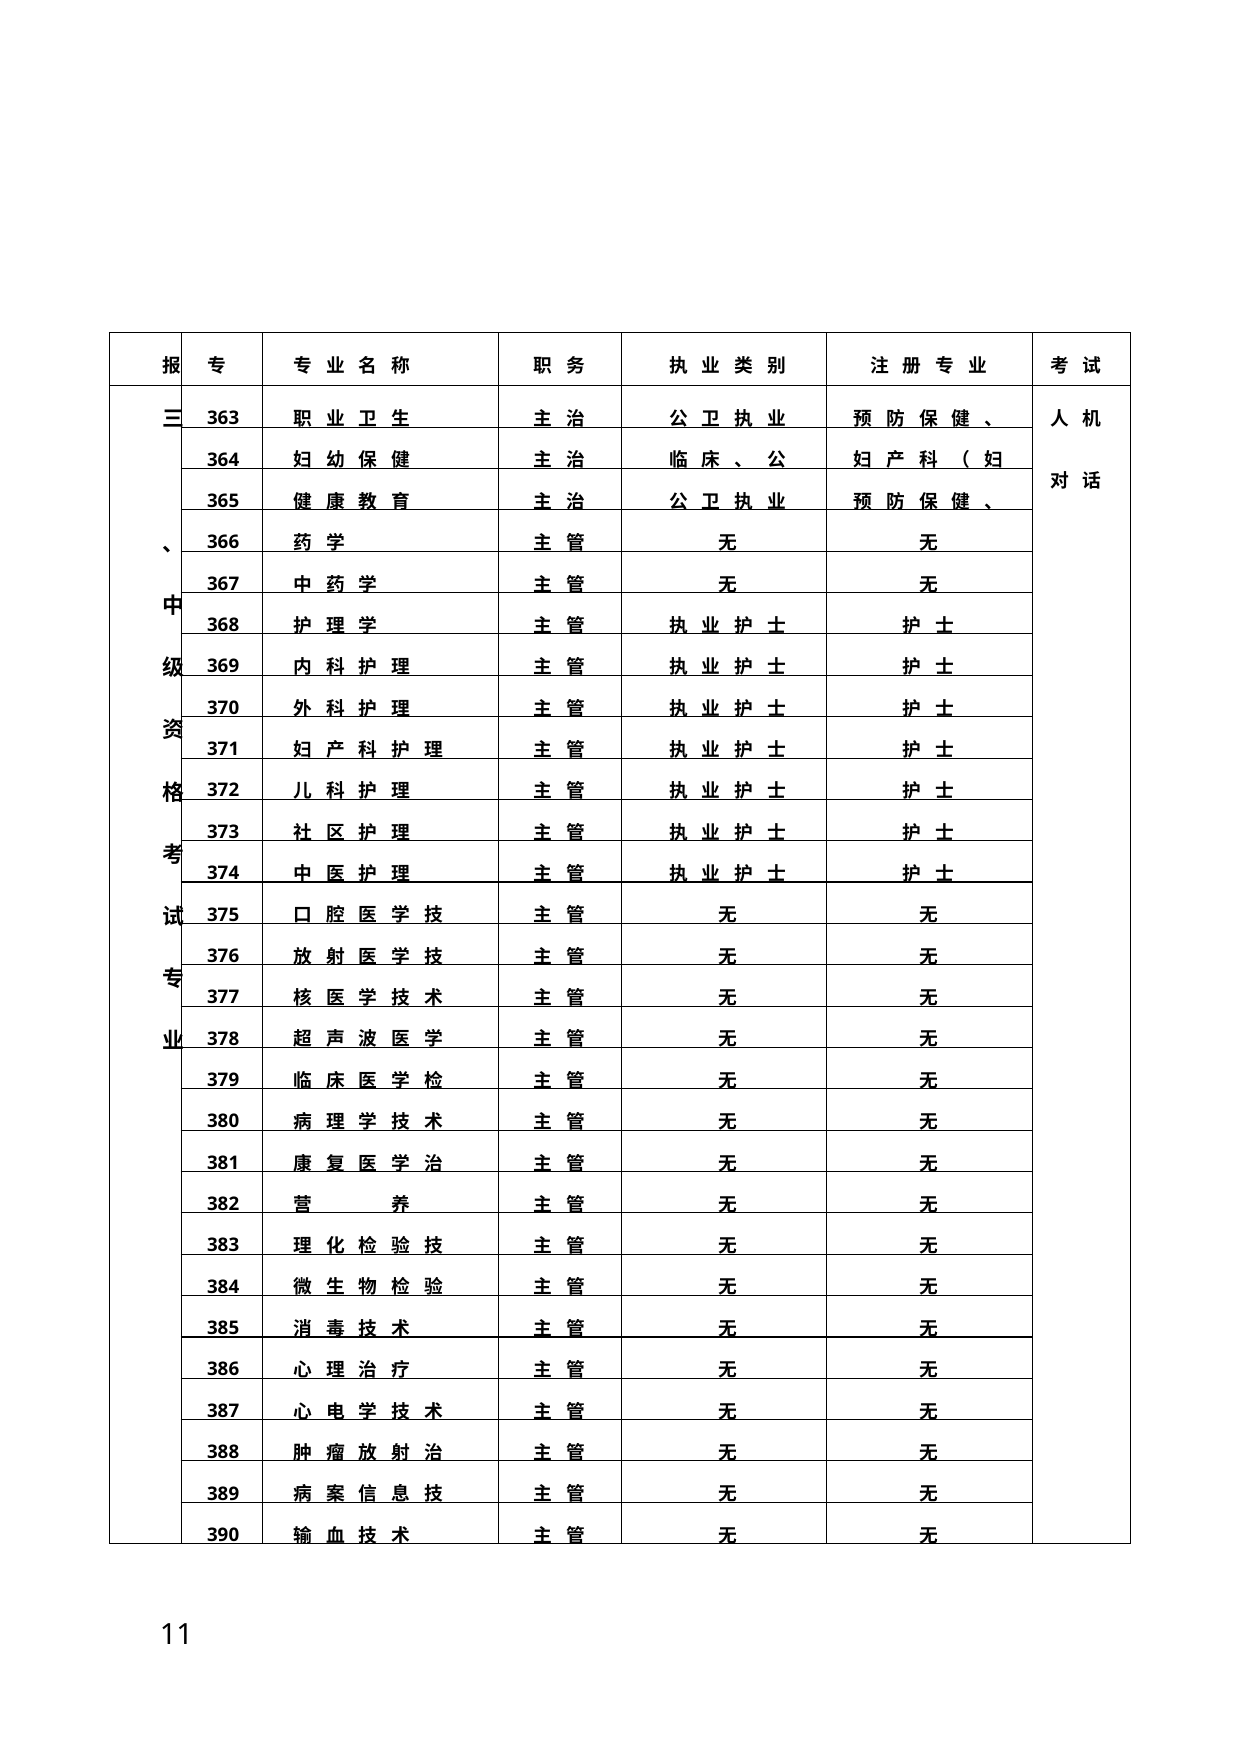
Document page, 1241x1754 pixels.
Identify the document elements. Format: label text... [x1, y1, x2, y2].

table_cell 381 [182, 1131, 262, 1171]
table_cell 执业护士 [622, 634, 826, 675]
table_cell 无 [622, 965, 826, 1006]
table_cell 365 [182, 469, 262, 509]
table_cell 主管技师 [499, 1172, 621, 1212]
table_cell 无 [622, 1131, 826, 1171]
table_cell 无 [827, 1007, 1032, 1047]
table_cell 预防保健、公共卫生 [827, 386, 1032, 427]
table_cell 放射医学技术 [263, 924, 498, 964]
table_cell 人机对话 [1033, 386, 1130, 1543]
table_cell 主管护师 [499, 717, 621, 757]
table_cell 药学 [263, 510, 498, 551]
table_header 报考 级别 [110, 333, 181, 385]
table_cell 无 [827, 1048, 1032, 1088]
table_cell 主管技师 [499, 1379, 621, 1419]
table_cell 386 [182, 1338, 262, 1378]
table_cell 主治医师 [499, 428, 621, 468]
table_cell 外科护理 [263, 676, 498, 716]
table_cell 核医学技术 [263, 965, 498, 1006]
table_cell 微生物检验技术 [263, 1255, 498, 1295]
table_cell 护士 [827, 676, 1032, 716]
table_cell 主管护师 [499, 800, 621, 840]
table_cell 公卫执业医师 [622, 386, 826, 427]
table_cell 370 [182, 676, 262, 716]
table_cell 中医护理 [263, 841, 498, 881]
table_cell 护士 [827, 800, 1032, 840]
table_cell 主管技师 [499, 1048, 621, 1088]
table_cell 无 [622, 1007, 826, 1047]
table_cell 执业护士 [622, 717, 826, 757]
table_cell 执业护士 [622, 800, 826, 840]
table_cell 职业卫生 [263, 386, 498, 427]
table_cell 主管技师 [499, 1255, 621, 1295]
table_cell 无 [827, 1420, 1032, 1460]
table_cell 无 [827, 1503, 1032, 1543]
table_cell 主管技师 [499, 965, 621, 1006]
table_cell 康复医学治疗技术 [263, 1131, 498, 1171]
table_cell 369 [182, 634, 262, 675]
table_cell 无 [622, 1296, 826, 1336]
table_cell 护士 [827, 841, 1032, 881]
table_cell 372 [182, 759, 262, 799]
table_cell 执业护士 [622, 841, 826, 881]
table_cell 无 [622, 1503, 826, 1543]
table_cell 输血技术 [263, 1503, 498, 1543]
table_cell 377 [182, 965, 262, 1006]
table_cell 无 [827, 510, 1032, 551]
table_header 执业类别 [622, 333, 826, 385]
table_cell 376 [182, 924, 262, 964]
table_cell 主管护师 [499, 676, 621, 716]
table_cell 380 [182, 1089, 262, 1129]
table_cell 主治医师 [499, 469, 621, 509]
table_cell 护士 [827, 717, 1032, 757]
table_header 注册专业 [827, 333, 1032, 385]
table_cell 执业护士 [622, 593, 826, 633]
table_cell 无 [622, 552, 826, 592]
table_cell 无 [827, 965, 1032, 1006]
table_cell 382 [182, 1172, 262, 1212]
table_cell 379 [182, 1048, 262, 1088]
table_cell 理化检验技术 [263, 1213, 498, 1254]
table_cell 无 [622, 1048, 826, 1088]
table_cell 妇产科护理 [263, 717, 498, 757]
table_cell 无 [827, 1089, 1032, 1129]
table_cell 护士 [827, 634, 1032, 675]
table_cell 364 [182, 428, 262, 468]
table_cell 主管技师 [499, 1213, 621, 1254]
table_cell 主管护师 [499, 759, 621, 799]
table_cell 病理学技术 [263, 1089, 498, 1129]
table_cell 临床、公卫执业医师 [622, 428, 826, 468]
table_cell 主治医师 [499, 386, 621, 427]
table_cell 无 [827, 883, 1032, 923]
table_cell 内科护理 [263, 634, 498, 675]
table_cell 无 [622, 1089, 826, 1129]
table_cell 儿科护理 [263, 759, 498, 799]
table_cell 护士 [827, 593, 1032, 633]
table_cell 无 [827, 1172, 1032, 1212]
table_cell 执业护士 [622, 676, 826, 716]
table_cell 363 [182, 386, 262, 427]
table_cell 健康教育 [263, 469, 498, 509]
table_cell 无 [827, 1461, 1032, 1502]
table_cell 妇幼保健 [263, 428, 498, 468]
table_cell 妇产科（妇女保健） [827, 428, 1032, 468]
table_cell 无 [622, 1338, 826, 1378]
table_cell 无 [827, 1255, 1032, 1295]
table_header 考试 方式 [1033, 333, 1130, 385]
table_cell 超声波医学技术 [263, 1007, 498, 1047]
table_cell 主管技师 [499, 1296, 621, 1336]
table_cell 374 [182, 841, 262, 881]
table_cell 主管药师 [499, 552, 621, 592]
table_cell 主管技师 [499, 1338, 621, 1378]
table_cell 368 [182, 593, 262, 633]
table_cell 无 [622, 924, 826, 964]
table_cell 护理学 [263, 593, 498, 633]
table_cell 388 [182, 1420, 262, 1460]
table_cell 主管护师 [499, 634, 621, 675]
table_cell 无 [622, 883, 826, 923]
table_cell 367 [182, 552, 262, 592]
table_cell 营 养 [263, 1172, 498, 1212]
table_cell 无 [827, 924, 1032, 964]
table_cell 执业护士 [622, 759, 826, 799]
table_cell 无 [622, 1213, 826, 1254]
table_cell 心电学技术 [263, 1379, 498, 1419]
table_cell 消毒技术 [263, 1296, 498, 1336]
table_cell 389 [182, 1461, 262, 1502]
table_cell 中药学 [263, 552, 498, 592]
table_cell 384 [182, 1255, 262, 1295]
table_cell 肿瘤放射治疗技术 [263, 1420, 498, 1460]
table_cell 心理治疗 [263, 1338, 498, 1378]
table_cell 无 [622, 1420, 826, 1460]
table_cell 公卫执业医师 [622, 469, 826, 509]
table_cell 社区护理 [263, 800, 498, 840]
table_cell 主管护师 [499, 841, 621, 881]
table_cell 373 [182, 800, 262, 840]
table_cell 三 、 中 级 资 格 考 试 专 业 [110, 386, 181, 1543]
table_cell 375 [182, 883, 262, 923]
table_cell 主管技师 [499, 1007, 621, 1047]
table_header 职务名称 [499, 333, 621, 385]
table_cell 无 [827, 1296, 1032, 1336]
table_cell 无 [827, 1379, 1032, 1419]
table_cell 口腔医学技术 [263, 883, 498, 923]
table_cell 主管技师 [499, 1089, 621, 1129]
table_cell 无 [622, 510, 826, 551]
table_cell 378 [182, 1007, 262, 1047]
table_cell 387 [182, 1379, 262, 1419]
table_cell 366 [182, 510, 262, 551]
table_cell 无 [827, 1213, 1032, 1254]
table_cell 无 [827, 1131, 1032, 1171]
table_cell 主管技师 [499, 924, 621, 964]
table_cell 主管护师 [499, 593, 621, 633]
table_cell 无 [622, 1255, 826, 1295]
table_cell 385 [182, 1296, 262, 1336]
table_cell 主管技师 [499, 1420, 621, 1460]
table_header 专业 代码 [182, 333, 262, 385]
table_cell 预防保健、公共卫生 [827, 469, 1032, 509]
table_cell 390 [182, 1503, 262, 1543]
table_cell 主管技师 [499, 883, 621, 923]
table_cell 无 [827, 552, 1032, 592]
table_cell 无 [827, 1338, 1032, 1378]
table_cell 383 [182, 1213, 262, 1254]
table_header 专业名称 [263, 333, 498, 385]
table_cell 临床医学检验技术 [263, 1048, 498, 1088]
table_cell 无 [622, 1379, 826, 1419]
table_cell 371 [182, 717, 262, 757]
table_cell 主管药师 [499, 510, 621, 551]
table_cell 无 [622, 1461, 826, 1502]
table_cell 无 [622, 1172, 826, 1212]
table_cell 主管技师 [499, 1461, 621, 1502]
table_cell 主管技师 [499, 1503, 621, 1543]
table_cell 主管技师 [499, 1131, 621, 1171]
table_cell 护士 [827, 759, 1032, 799]
table_cell 病案信息技术 [263, 1461, 498, 1502]
